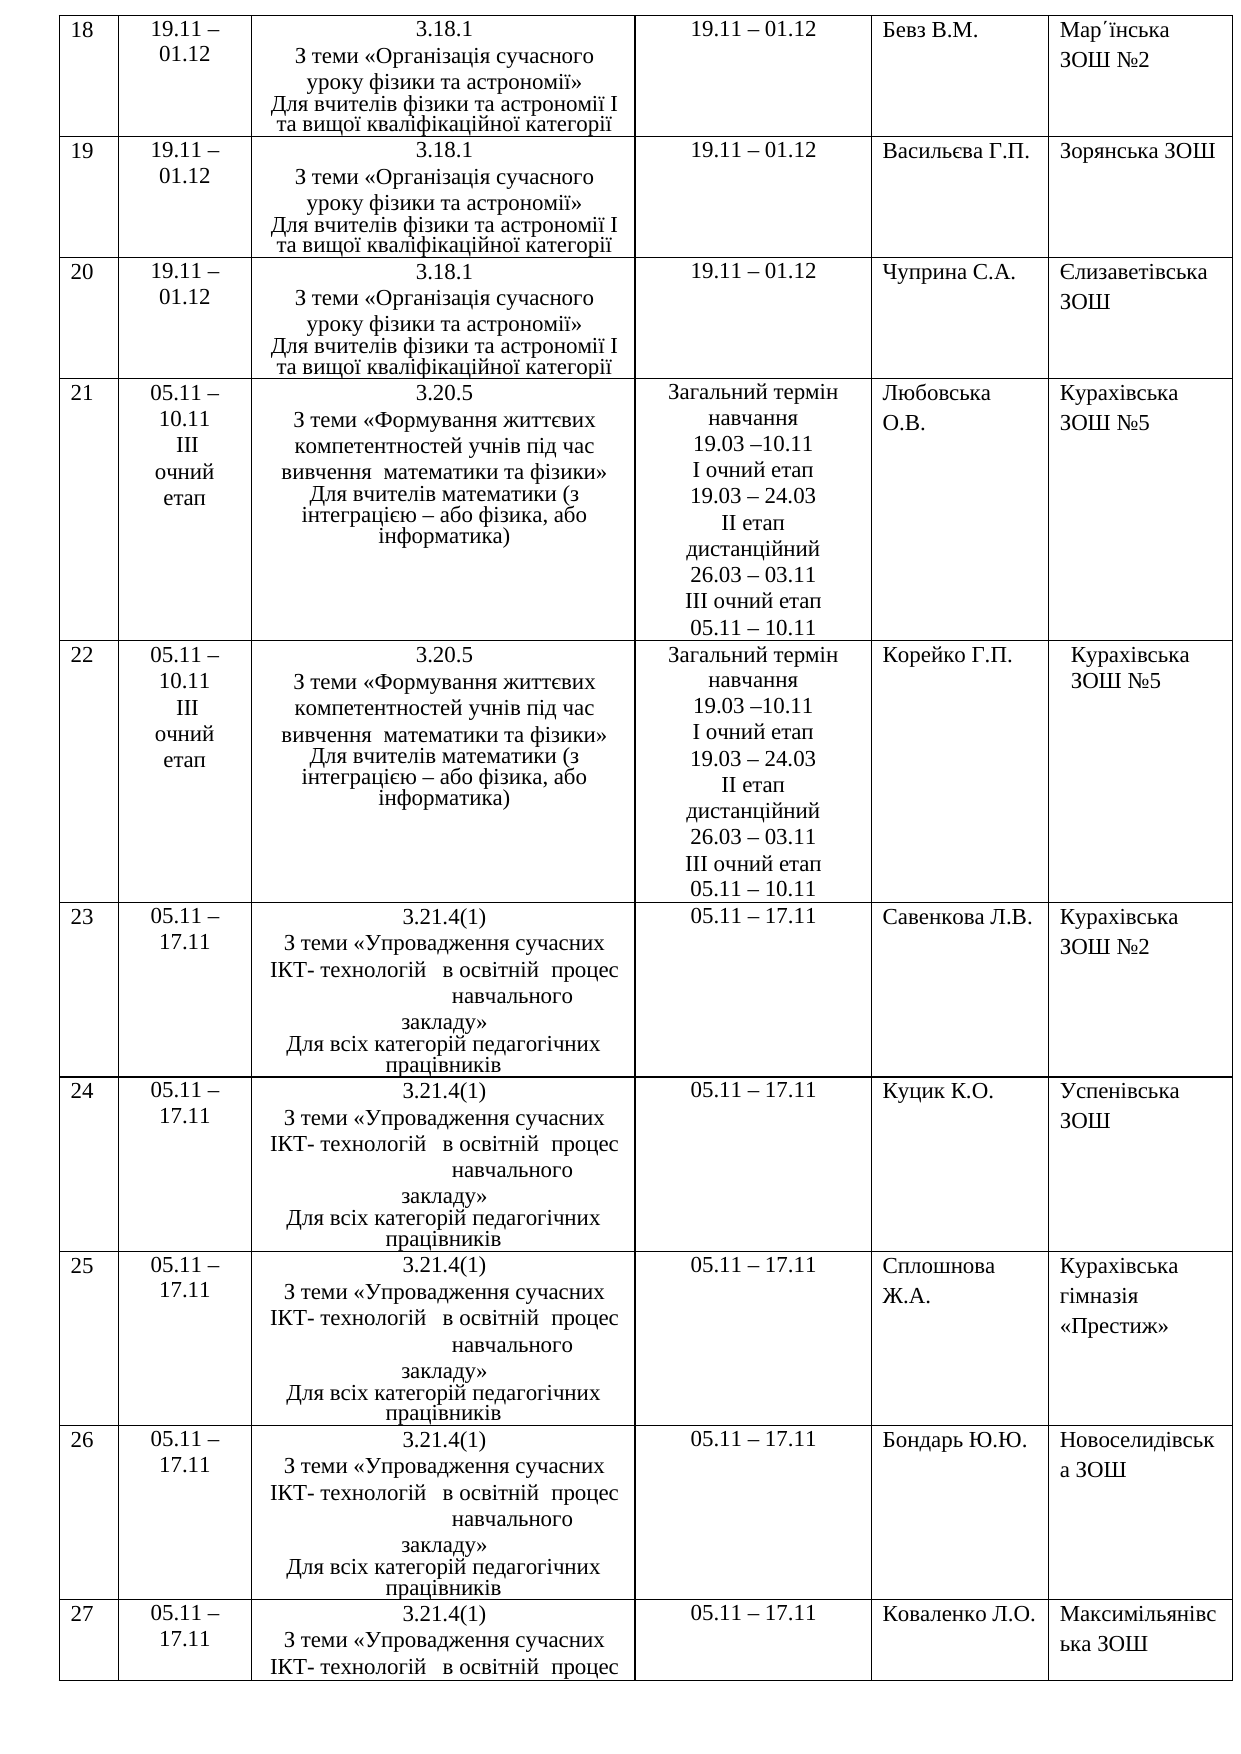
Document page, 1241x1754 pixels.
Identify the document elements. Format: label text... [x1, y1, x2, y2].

table_cell 22 [60, 641, 118, 902]
table_cell 25 [60, 1252, 118, 1425]
table_cell 05.11 – 17.11 [119, 1426, 251, 1599]
table_cell 3.21.4(1) З теми «Упровадження сучасних ІКТ- технологій в освітній процес навчального закладу» Для всіх категорій педагогічних працівників [252, 1252, 634, 1425]
table_cell Зорянська ЗОШ [1049, 137, 1232, 257]
table_cell Єлизаветівська ЗОШ [1049, 258, 1232, 378]
table_cell 27 [60, 1600, 118, 1680]
table_cell 3.18.1 З теми «Організація сучасного уроку фізики та астрономії» Для вчителів фізики та астрономії І та вищої кваліфікаційної категорії [252, 258, 634, 378]
table_cell 05.11 – 17.11 [636, 903, 871, 1076]
table_cell 23 [60, 903, 118, 1076]
table_cell 19 [60, 137, 118, 257]
table_cell 3.18.1 З теми «Організація сучасного уроку фізики та астрономії» Для вчителів фізики та астрономії І та вищої кваліфікаційної категорії [252, 137, 634, 257]
table_cell 05.11 – 17.11 [636, 1252, 871, 1425]
table_cell Мар´їнська ЗОШ №2 [1049, 16, 1232, 136]
table_cell Корейко Г.П. [872, 641, 1048, 902]
table_cell 05.11 – 17.11 [636, 1078, 871, 1251]
table_cell Сплошнова Ж.А. [872, 1252, 1048, 1425]
table_cell Куцик К.О. [872, 1078, 1048, 1251]
table_cell Коваленко Л.О. [872, 1600, 1048, 1680]
table_cell 05.11 – 10.11 ІІІ очний етап [119, 379, 251, 640]
table_cell 19.11 – 01.12 [636, 137, 871, 257]
table_cell Загальний термін навчання 19.03 –10.11 І очний етап 19.03 – 24.03 ІІ етап дистанційний 26.03 – 03.11 ІІІ очний етап 05.11 – 10.11 [636, 379, 871, 640]
table_cell 19.11 – 01.12 [119, 16, 251, 136]
table_cell 26 [60, 1426, 118, 1599]
table_cell 18 [60, 16, 118, 136]
table_cell Чуприна С.А. [872, 258, 1048, 378]
table_cell 3.20.5 З теми «Формування життєвих компетентностей учнів під час вивчення математики та фізики» Для вчителів математики (з інтеграцією – або фізика, або інформатика) [252, 641, 634, 902]
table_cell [1049, 1600, 1232, 1680]
table_cell 3.20.5 З теми «Формування життєвих компетентностей учнів під час вивчення математики та фізики» Для вчителів математики (з інтеграцією – або фізика, або інформатика) [252, 379, 634, 640]
table_cell Васильєва Г.П. [872, 137, 1048, 257]
table_cell Бондарь Ю.Ю. [872, 1426, 1048, 1599]
table_cell Курахівська ЗОШ №5 [1049, 641, 1232, 902]
table_cell 05.11 – 17.11 [119, 1252, 251, 1425]
table_cell 21 [60, 379, 118, 640]
table_cell 19.11 – 01.12 [119, 137, 251, 257]
table_cell 24 [60, 1078, 118, 1251]
table_cell Любовська О.В. [872, 379, 1048, 640]
table_cell 3.21.4(1) З теми «Упровадження сучасних ІКТ- технологій в освітній процес навчального закладу» Для всіх категорій педагогічних працівників [252, 1426, 634, 1599]
table_cell 19.11 – 01.12 [636, 16, 871, 136]
table_cell Курахівська гімназія «Престиж» [1049, 1252, 1232, 1425]
table_cell Новоселидівська ЗОШ [1049, 1426, 1232, 1599]
table_cell Курахівська ЗОШ №2 [1049, 903, 1232, 1076]
table_cell 05.11 – 17.11 [636, 1600, 871, 1680]
table_cell 3.18.1 З теми «Організація сучасного уроку фізики та астрономії» Для вчителів фізики та астрономії І та вищої кваліфікаційної категорії [252, 16, 634, 136]
table_cell Загальний термін навчання 19.03 –10.11 І очний етап 19.03 – 24.03 ІІ етап дистанційний 26.03 – 03.11 ІІІ очний етап 05.11 – 10.11 [636, 641, 871, 902]
table_cell Бевз В.М. [872, 16, 1048, 136]
table_cell 05.11 – 17.11 [119, 1078, 251, 1251]
table_cell Успенівська ЗОШ [1049, 1078, 1232, 1251]
table_cell 05.11 – 17.11 [119, 1600, 251, 1680]
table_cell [252, 1600, 634, 1680]
table_cell Савенкова Л.В. [872, 903, 1048, 1076]
table_cell 05.11 – 17.11 [636, 1426, 871, 1599]
table_cell Курахівська ЗОШ №5 [1049, 379, 1232, 640]
table_cell 3.21.4(1) З теми «Упровадження сучасних ІКТ- технологій в освітній процес навчального закладу» Для всіх категорій педагогічних працівників [252, 1078, 634, 1251]
table_cell 19.11 – 01.12 [636, 258, 871, 378]
table_cell 05.11 – 17.11 [119, 903, 251, 1076]
table_cell 19.11 – 01.12 [119, 258, 251, 378]
table_cell 3.21.4(1) З теми «Упровадження сучасних ІКТ- технологій в освітній процес навчального закладу» Для всіх категорій педагогічних працівників [252, 903, 634, 1076]
table_cell 20 [60, 258, 118, 378]
table_cell 05.11 – 10.11 ІІІ очний етап [119, 641, 251, 902]
